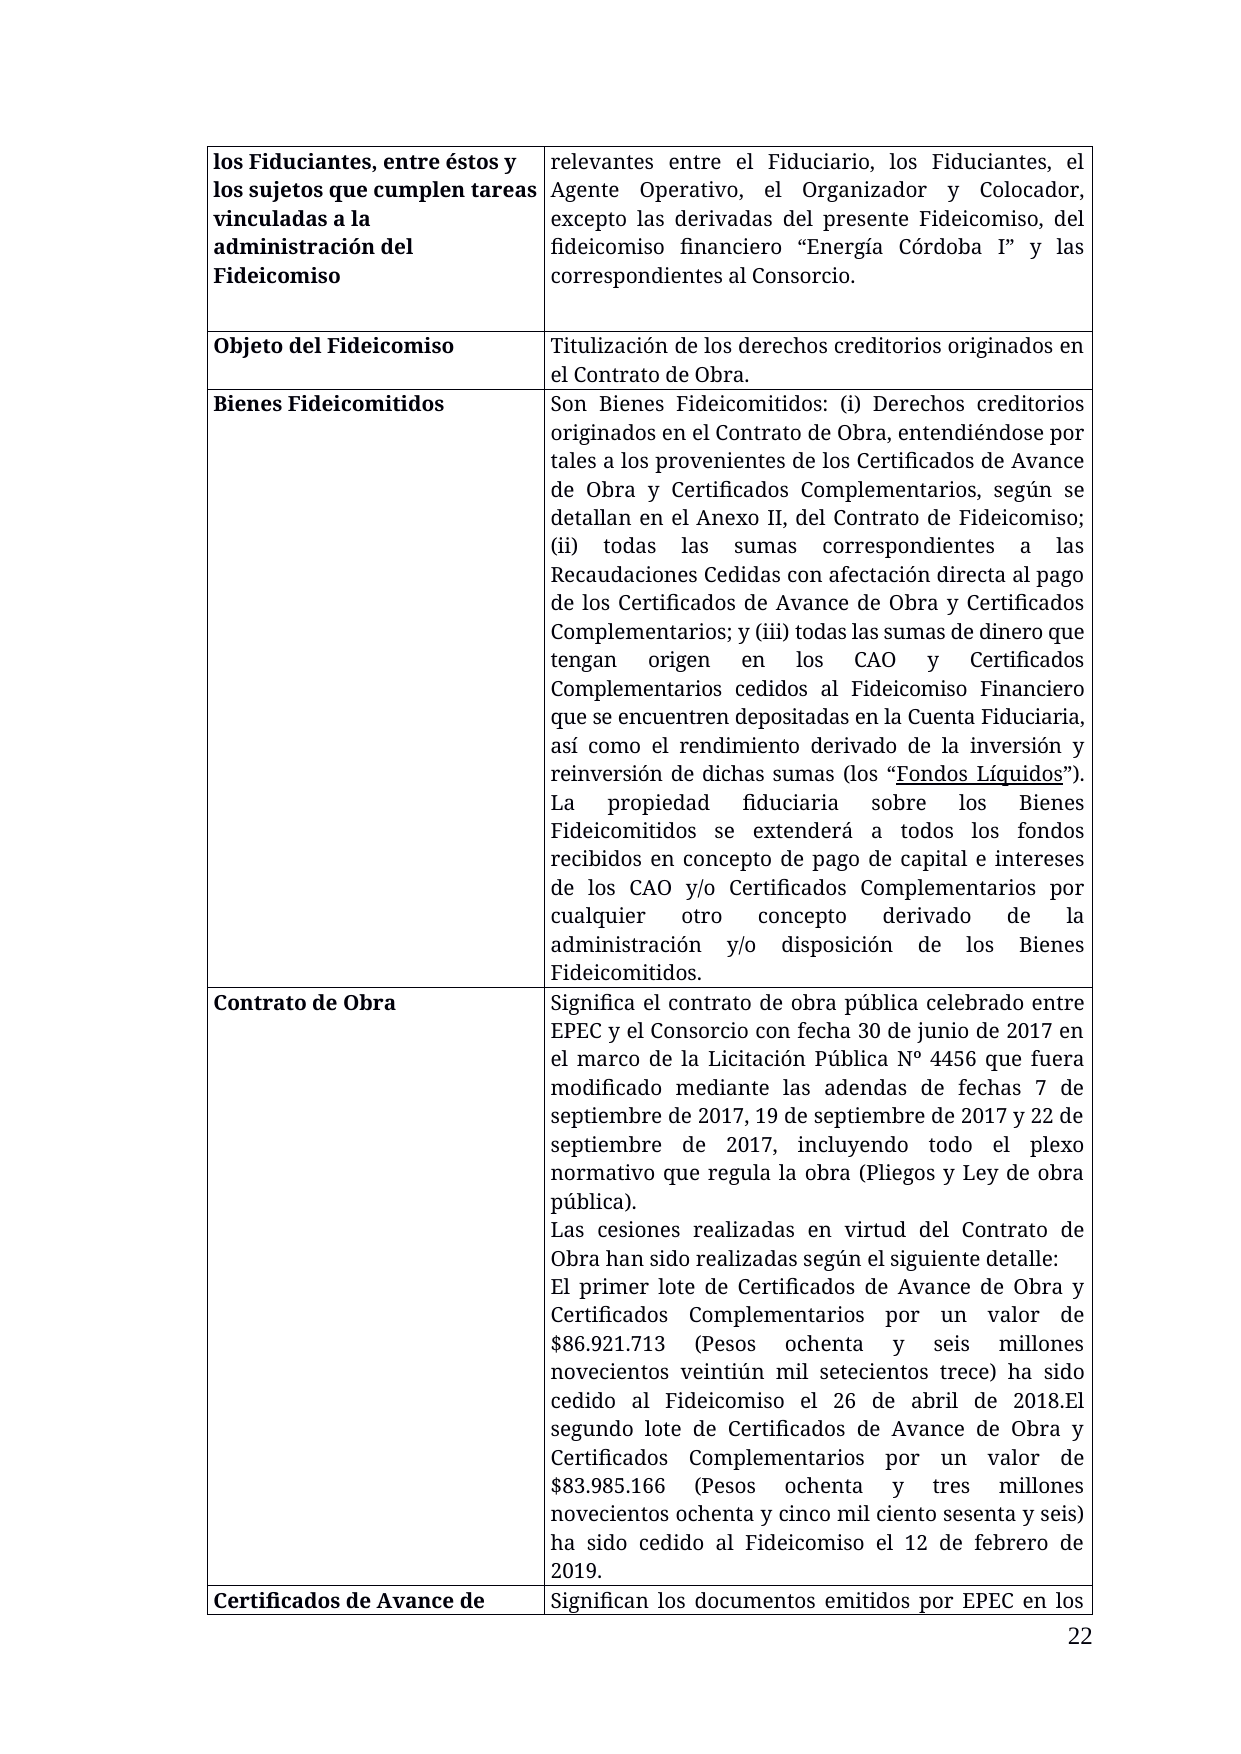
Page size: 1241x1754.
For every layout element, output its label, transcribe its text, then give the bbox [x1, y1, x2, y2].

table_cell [545, 147, 1092, 331]
table_cell Titulización de los derechos creditorios originados en el Contrato de Obra. [545, 332, 1092, 388]
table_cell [545, 1586, 1092, 1614]
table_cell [208, 1586, 544, 1614]
table_cell Son Bienes Fideicomitidos: (i) Derechos creditorios originados en el Contrato de Obra, entendiéndose por tales a los provenientes de los Certificados de Avance de Obra y Certificados Complementarios, según se detallan en el Anexo II, del Contrato de Fideicomiso; (ii) todas las sumas correspondientes a las Recaudaciones Cedidas con afectación directa al pago de los Certificados de Avance de Obra y Certificados Complementarios; y (iii) todas las sumas de dinero que tengan origen en los CAO y Certificados Complementarios cedidos al Fideicomiso Financiero que se encuentren depositadas en la Cuenta Fiduciaria, así como el rendimiento derivado de la inversión y reinversión de dichas sumas (los “Fondos Líquidos”). La propiedad fiduciaria sobre los Bienes Fideicomitidos se extenderá a todos los fondos recibidos en concepto de pago de capital e intereses de los CAO y/o Certificados Complementarios por cualquier otro concepto derivado de la administración y/o disposición de los Bienes Fideicomitidos. [545, 390, 1092, 987]
table_cell Objeto del Fideicomiso [208, 332, 544, 388]
table_cell Significa el contrato de obra pública celebrado entre EPEC y el Consorcio con fecha 30 de junio de 2017 en el marco de la Licitación Pública Nº 4456 que fuera modificado mediante las adendas de fechas 7 de septiembre de 2017, 19 de septiembre de 2017 y 22 de septiembre de 2017, incluyendo todo el plexo normativo que regula la obra (Pliegos y Ley de obra pública). Las cesiones realizadas en virtud del Contrato de Obra han sido realizadas según el siguiente detalle: El primer lote de Certificados de Avance de Obra y Certificados Complementarios por un valor de $86.921.713 (Pesos ochenta y seis millones novecientos veintiún mil setecientos trece) ha sido cedido al Fideicomiso el 26 de abril de 2018.El segundo lote de Certificados de Avance de Obra y Certificados Complementarios por un valor de $83.985.166 (Pesos ochenta y tres millones novecientos ochenta y cinco mil ciento sesenta y seis) ha sido cedido al Fideicomiso el 12 de febrero de 2019. [545, 988, 1092, 1585]
table_cell Contrato de Obra [208, 988, 544, 1585]
table_cell Bienes Fideicomitidos [208, 390, 544, 987]
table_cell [208, 147, 544, 331]
